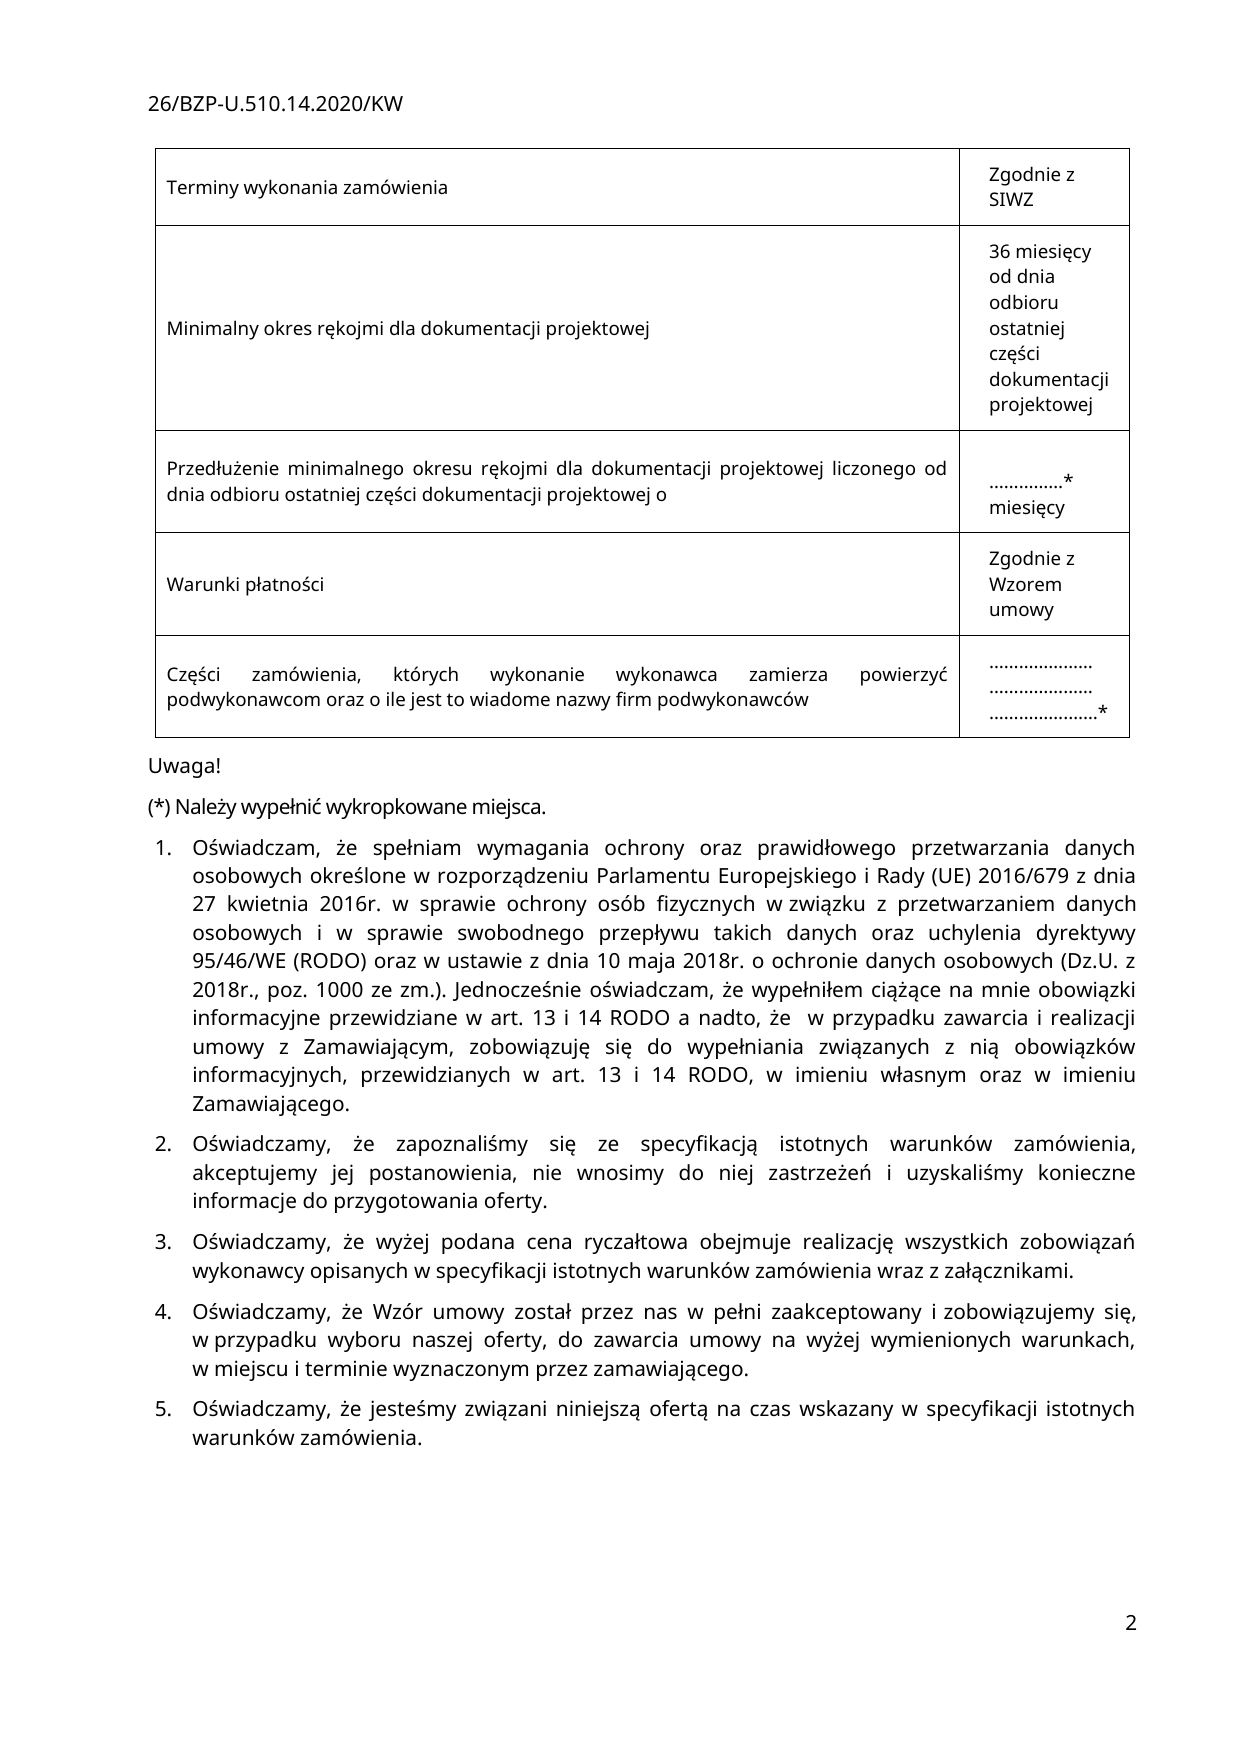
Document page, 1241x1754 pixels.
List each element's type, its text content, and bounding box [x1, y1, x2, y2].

text (*) Należy wypełnić wykropkowane miejsca. [148, 792, 1137, 820]
table_cell Zgodnie z SIWZ [960, 149, 1129, 225]
table_cell Przedłużenie minimalnego okresu rękojmi dla dokumentacji projektowej liczonego od dnia odbioru ostatniej części dokumentacji projektowej o [156, 431, 959, 532]
list Oświadczam, że spełniam wymagania ochrony oraz prawidłowego przetwarzania danych osobowych określone w rozporządzeniu Parlamentu Europejskiego i Rady (UE) 2016/679 z dnia 27 kwietnia 2016r. w sprawie ochrony osób fizycznych w związku z przetwarzaniem danych osobowych i w sprawie swobodnego przepływu takich danych oraz uchylenia dyrektywy 95/46/WE (RODO) oraz w ustawie z dnia 10 maja 2018r. o ochronie danych osobowych (Dz.U. z 2018r., poz. 1000 ze zm.). Jednocześnie oświadczam, że wypełniłem ciążące na mnie obowiązki informacyjne przewidziane w art. 13 i 14 RODO a nadto, że w przypadku zawarcia i realizacji umowy z Zamawiającym, zobowiązuję się do wypełniania związanych z nią obowiązków informacyjnych, przewidzianych w art. 13 i 14 RODO, w imieniu własnym oraz w imieniu Zamawiającego. [154, 833, 1137, 1117]
table_cell Zgodnie z Wzorem umowy [960, 533, 1129, 635]
table_cell Części zamówienia, których wykonanie wykonawca zamierza powierzyć podwykonawcom oraz o ile jest to wiadome nazwy firm podwykonawców [156, 636, 959, 737]
table_cell ……………* miesięcy [960, 431, 1129, 532]
table_cell Minimalny okres rękojmi dla dokumentacji projektowej [156, 226, 959, 429]
list Oświadczamy, że jesteśmy związani niniejszą ofertą na czas wskazany w specyfikacji istotnych warunków zamówienia. [154, 1394, 1137, 1451]
table_cell Terminy wykonania zamówienia [156, 149, 959, 225]
table_cell 36 miesięcy od dnia odbioru ostatniej części dokumentacji projektowej [960, 226, 1129, 429]
list Oświadczamy, że Wzór umowy został przez nas w pełni zaakceptowany i zobowiązujemy się, w przypadku wyboru naszej oferty, do zawarcia umowy na wyżej wymienionych warunkach, w miejscu i terminie wyznaczonym przez zamawiającego. [154, 1297, 1137, 1382]
table_cell ………………… ………………… …………….……* [960, 636, 1129, 737]
table_cell Warunki płatności [156, 533, 959, 635]
list Oświadczamy, że zapoznaliśmy się ze specyfikacją istotnych warunków zamówienia, akceptujemy jej postanowienia, nie wnosimy do niej zastrzeżeń i uzyskaliśmy konieczne informacje do przygotowania oferty. [154, 1129, 1137, 1215]
list Oświadczamy, że wyżej podana cena ryczałtowa obejmuje realizację wszystkich zobowiązań wykonawcy opisanych w specyfikacji istotnych warunków zamówienia wraz z załącznikami. [154, 1227, 1137, 1284]
text Uwaga! [148, 751, 1137, 779]
